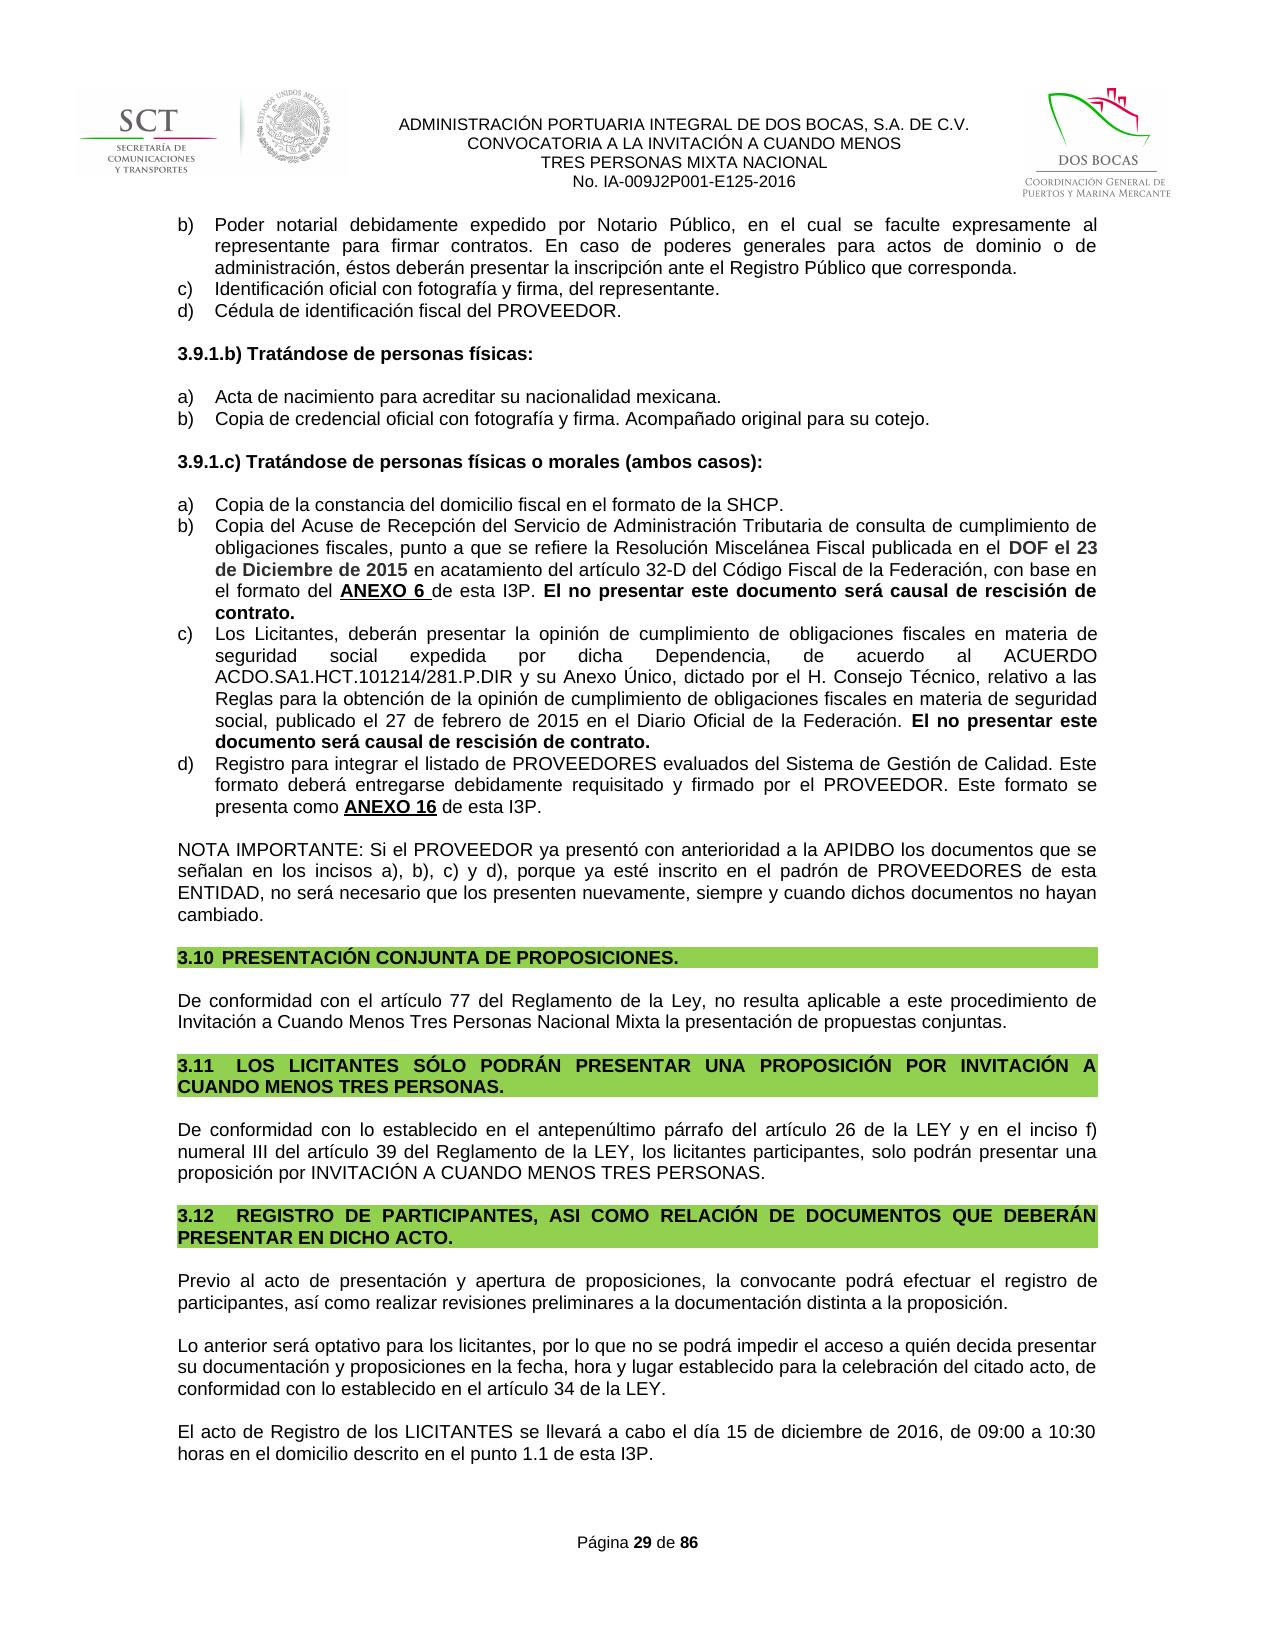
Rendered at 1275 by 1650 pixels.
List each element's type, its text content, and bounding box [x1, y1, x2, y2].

list Identificación oficial con fotografía y firma, del representante. [177, 278, 1098, 300]
text 3.9.1.b) Tratándose de personas físicas: [177, 343, 1098, 364]
text El acto de Registro de los LICITANTES se llevará a cabo el día 15 de diciembre de 2016, de 09:00 a 10:30 horas en el domicilio descrito en el punto 1.1 de esta I3P. [177, 1421, 1098, 1464]
text Previo al acto de presentación y apertura de proposiciones, la convocante podrá efectuar el registro de participantes, así como realizar revisiones preliminares a la documentación distinta a la proposición. [177, 1270, 1098, 1313]
text De conformidad con lo establecido en el antepenúltimo párrafo del artículo 26 de la LEY y en el inciso f) numeral III del artículo 39 del Reglamento de la LEY, los licitantes participantes, solo podrán presentar una proposición por INVITACIÓN A CUANDO MENOS TRES PERSONAS. [177, 1119, 1098, 1184]
picture [1022, 88, 1171, 199]
text 3.9.1.c) Tratándose de personas físicas o morales (ambos casos): [177, 451, 1098, 472]
picture [76, 88, 350, 177]
list Acta de nacimiento para acreditar su nacionalidad mexicana. [177, 386, 1098, 407]
list Poder notarial debidamente expedido por Notario Público, en el cual se faculte expresamente al representante para firmar contratos. En caso de poderes generales para actos de dominio o de administración, éstos deberán presentar la inscripción ante el Registro Público que corresponda. [177, 213, 1098, 278]
list Registro para integrar el listado de PROVEEDORES evaluados del Sistema de Gestión de Calidad. Este formato deberá entregarse debidamente requisitado y firmado por el PROVEEDOR. Este formato se presenta como ANEXO 16 de esta I3P. [177, 752, 1098, 817]
list Cédula de identificación fiscal del PROVEEDOR. [177, 300, 1098, 321]
text 3.11 LOS LICITANTES SÓLO PODRÁN PRESENTAR UNA PROPOSICIÓN POR INVITACIÓN A CUANDO MENOS TRES PERSONAS. [177, 1054, 1098, 1097]
list Copia de la constancia del domicilio fiscal en el formato de la SHCP. [177, 494, 1098, 515]
list Los Licitantes, deberán presentar la opinión de cumplimiento de obligaciones fiscales en materia de seguridad social expedida por dicha Dependencia, de acuerdo al ACUERDO ACDO.SA1.HCT.101214/281.P.DIR y su Anexo Único, dictado por el H. Consejo Técnico, relativo a las Reglas para la obtención de la opinión de cumplimiento de obligaciones fiscales en materia de seguridad social, publicado el 27 de febrero de 2015 en el Diario Oficial de la Federación. El no presentar este documento será causal de rescisión de contrato. [177, 623, 1098, 752]
list Copia del Acuse de Recepción del Servicio de Administración Tributaria de consulta de cumplimiento de obligaciones fiscales, punto a que se refiere la Resolución Miscelánea Fiscal publicada en el DOF el 23 de Diciembre de 2015 en acatamiento del artículo 32-D del Código Fiscal de la Federación, con base en el formato del ANEXO 6 de esta I3P. El no presentar este documento será causal de rescisión de contrato. [177, 515, 1098, 623]
text NOTA IMPORTANTE: Si el PROVEEDOR ya presentó con anterioridad a la APIDBO los documentos que se señalan en los incisos a), b), c) y d), porque ya esté inscrito en el padrón de PROVEEDORES de esta ENTIDAD, no será necesario que los presenten nuevamente, siempre y cuando dichos documentos no hayan cambiado. [177, 839, 1098, 925]
text De conformidad con el artículo 77 del Reglamento de la Ley, no resulta aplicable a este procedimiento de Invitación a Cuando Menos Tres Personas Nacional Mixta la presentación de propuestas conjuntas. [177, 990, 1098, 1033]
list Copia de credencial oficial con fotografía y firma. Acompañado original para su cotejo. [177, 407, 1098, 429]
text Lo anterior será optativo para los licitantes, por lo que no se podrá impedir el acceso a quién decida presentar su documentación y proposiciones en la fecha, hora y lugar establecido para la celebración del citado acto, de conformidad con lo establecido en el artículo 34 de la LEY. [177, 1335, 1098, 1399]
text 3.12 REGISTRO DE PARTICIPANTES, ASI COMO RELACIÓN DE DOCUMENTOS QUE DEBERÁN PRESENTAR EN DICHO ACTO. [177, 1205, 1098, 1248]
text 3.10 PRESENTACIÓN CONJUNTA DE PROPOSICIONES. [177, 947, 1098, 968]
